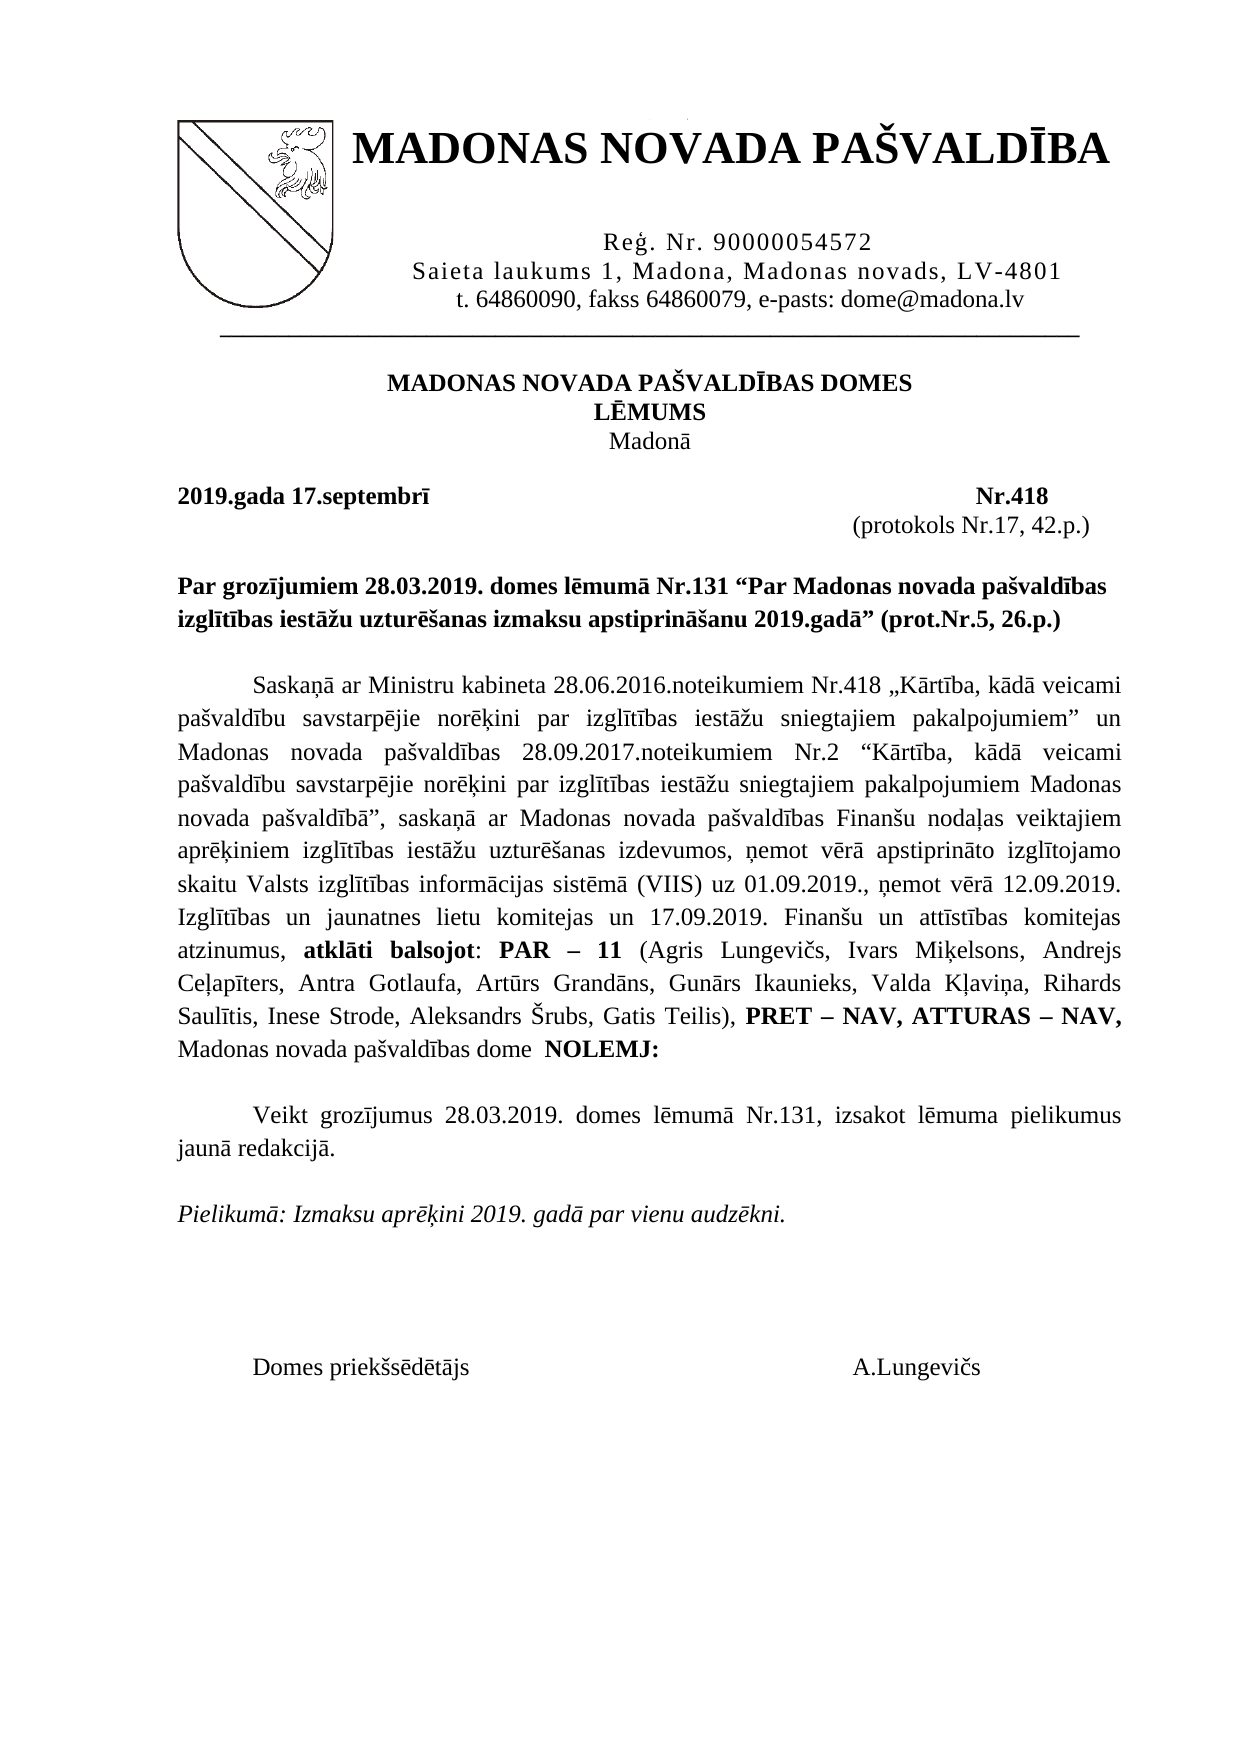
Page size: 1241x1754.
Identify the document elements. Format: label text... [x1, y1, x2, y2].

text (protokols Nr.17, 42.p.) [177, 510, 1122, 538]
text Veikt grozījumus 28.03.2019. domes lēmumā Nr.131, izsakot lēmuma pielikumus jaunā redakcijā. [177, 1100, 1122, 1162]
text Madonā [177, 426, 1122, 454]
text 2019.gada 17.septembrī Nr.418 [177, 481, 1122, 510]
text Pielikumā: Izmaksu aprēķini 2019. gadā par vienu audzēkni. [177, 1199, 1122, 1228]
text t. 64860090, fakss 64860079, e-pasts: dome@madona.lv [177, 284, 1122, 313]
text LĒMUMS [177, 397, 1122, 426]
text ___________________________________________________________________________ [177, 313, 1122, 339]
text MADONAS NOVADA PAŠVALDĪBAS DOMES [177, 368, 1122, 397]
text Saieta laukums 1, Madona, Madonas novads, LV-4801 [334, 256, 1122, 284]
text Domes priekšsēdētājs A.Lungevičs [177, 1352, 1122, 1381]
text Reģ. Nr. 90000054572 [334, 227, 1122, 256]
text Par grozījumiem 28.03.2019. domes lēmumā Nr.131 “Par Madonas novada pašvaldības izglītības iestāžu uzturēšanas izmaksu apstiprināšanu 2019.gadā” (prot.Nr.5, 26.p.) [177, 571, 1122, 633]
text MADONAS NOVADA PAŠVALDĪBA [334, 121, 1122, 173]
text Saskaņā ar Ministru kabineta 28.06.2016.noteikumiem Nr.418 „Kārtība, kādā veicami pašvaldību savstarpējie norēķini par izglītības iestāžu sniegtajiem pakalpojumiem” un Madonas novada pašvaldības 28.09.2017.noteikumiem Nr.2 “Kārtība, kādā veicami pašvaldību savstarpējie norēķini par izglītības iestāžu sniegtajiem pakalpojumiem Madonas novada pašvaldībā”, saskaņā ar Madonas novada pašvaldības Finanšu nodaļas veiktajiem aprēķiniem izglītības iestāžu uzturēšanas izdevumos, ņemot vērā apstiprināto izglītojamo skaitu Valsts izglītības informācijas sistēmā (VIIS) uz 01.09.2019., ņemot vērā 12.09.2019. Izglītības un jaunatnes lietu komitejas un 17.09.2019. Finanšu un attīstības komitejas atzinumus, atklāti balsojot: PAR – 11 (Agris Lungevičs, Ivars Miķelsons, Andrejs Ceļapīters, Antra Gotlaufa, Artūrs Grandāns, Gunārs Ikaunieks, Valda Kļaviņa, Rihards Saulītis, Inese Strode, Aleksandrs Šrubs, Gatis Teilis), PRET – NAV, ATTURAS – NAV, Madonas novada pašvaldības dome NOLEMJ: [177, 671, 1122, 1062]
picture [177, 120, 334, 308]
